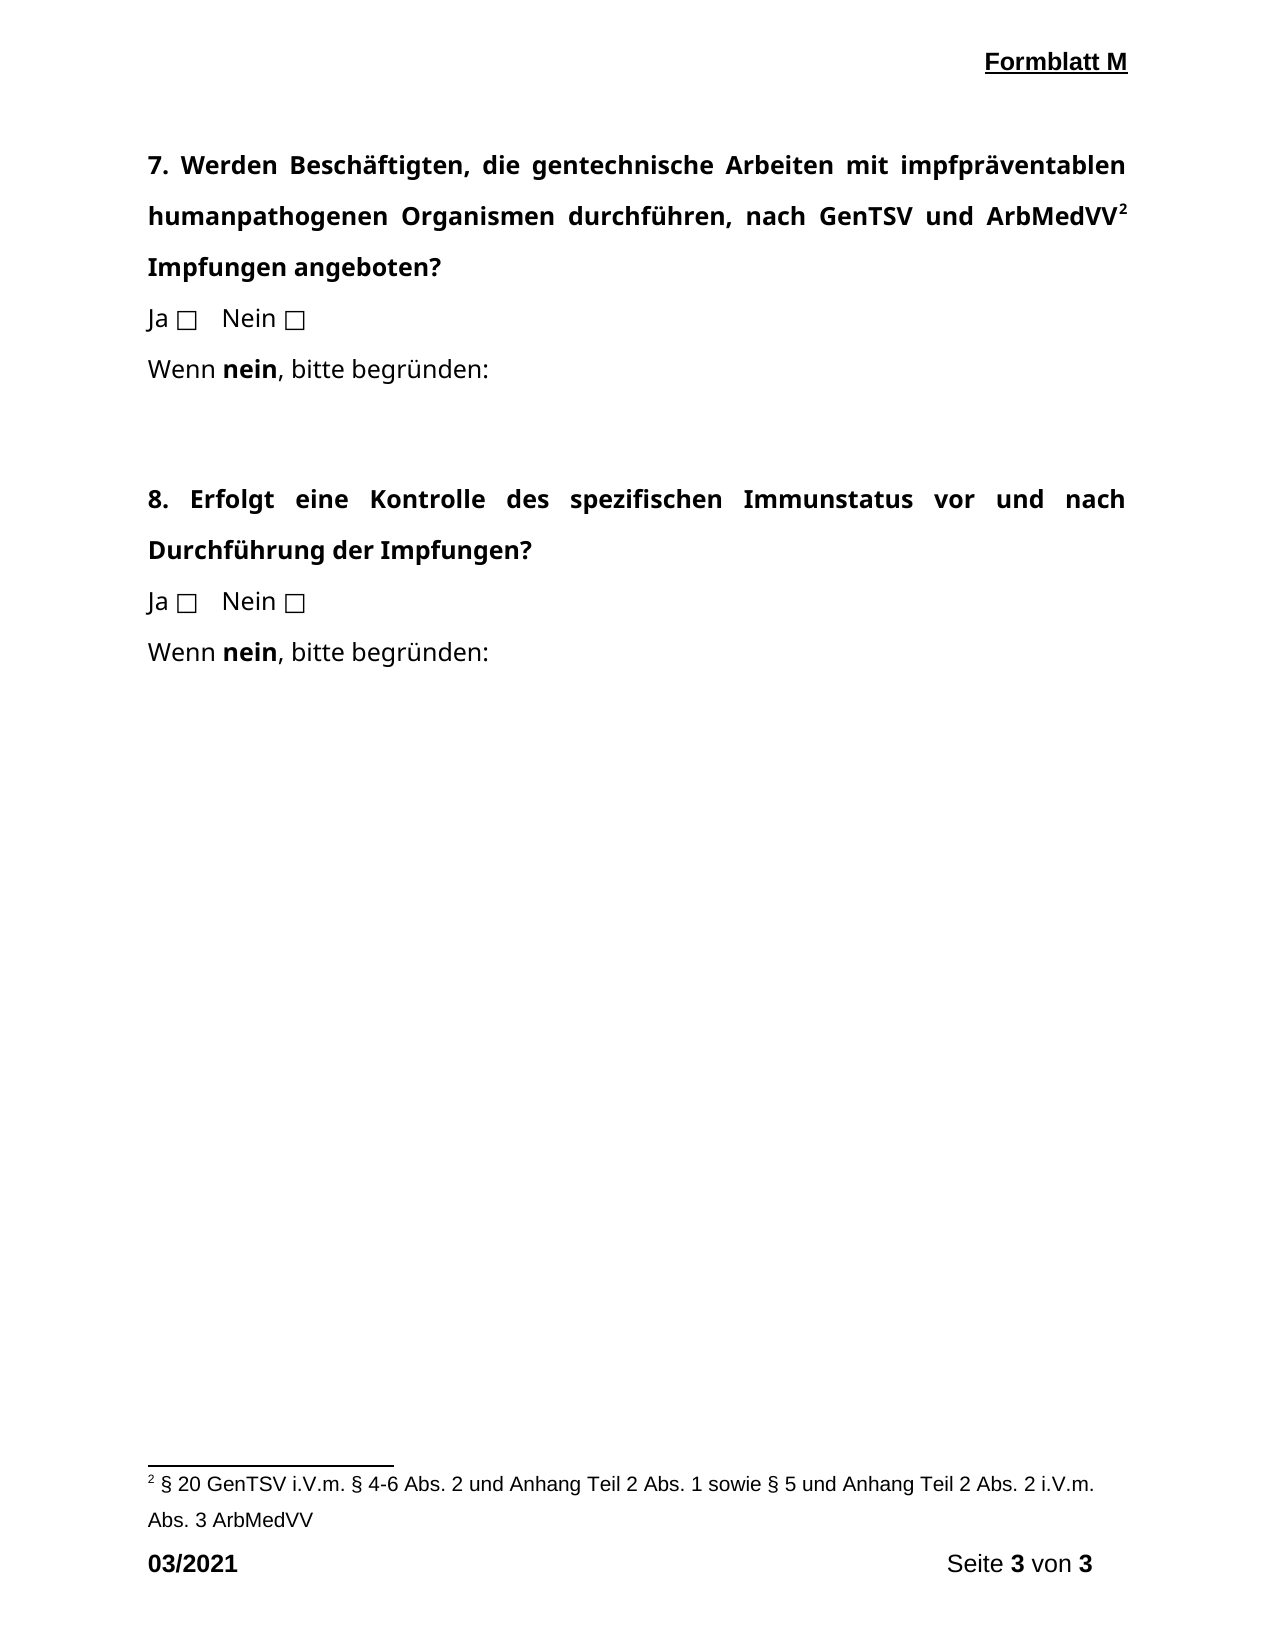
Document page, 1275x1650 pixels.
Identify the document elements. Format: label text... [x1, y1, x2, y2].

text 7. Werden Beschäftigten, die gentechnische Arbeiten mit impfpräventablen humanpathogenen Organismen durchführen, nach GenTSV und ArbMedVV Impfungen angeboten? [148, 148, 1127, 284]
text 8. Erfolgt eine Kontrolle des spezifischen Immunstatus vor und nach Durchführung der Impfungen? [148, 481, 1127, 566]
text Ja □ Nein □ [148, 301, 1127, 335]
text Ja □ Nein □ [148, 583, 1127, 617]
text Wenn nein, bitte begründen: [148, 352, 1127, 386]
text Wenn nein, bitte begründen: [148, 634, 1127, 668]
